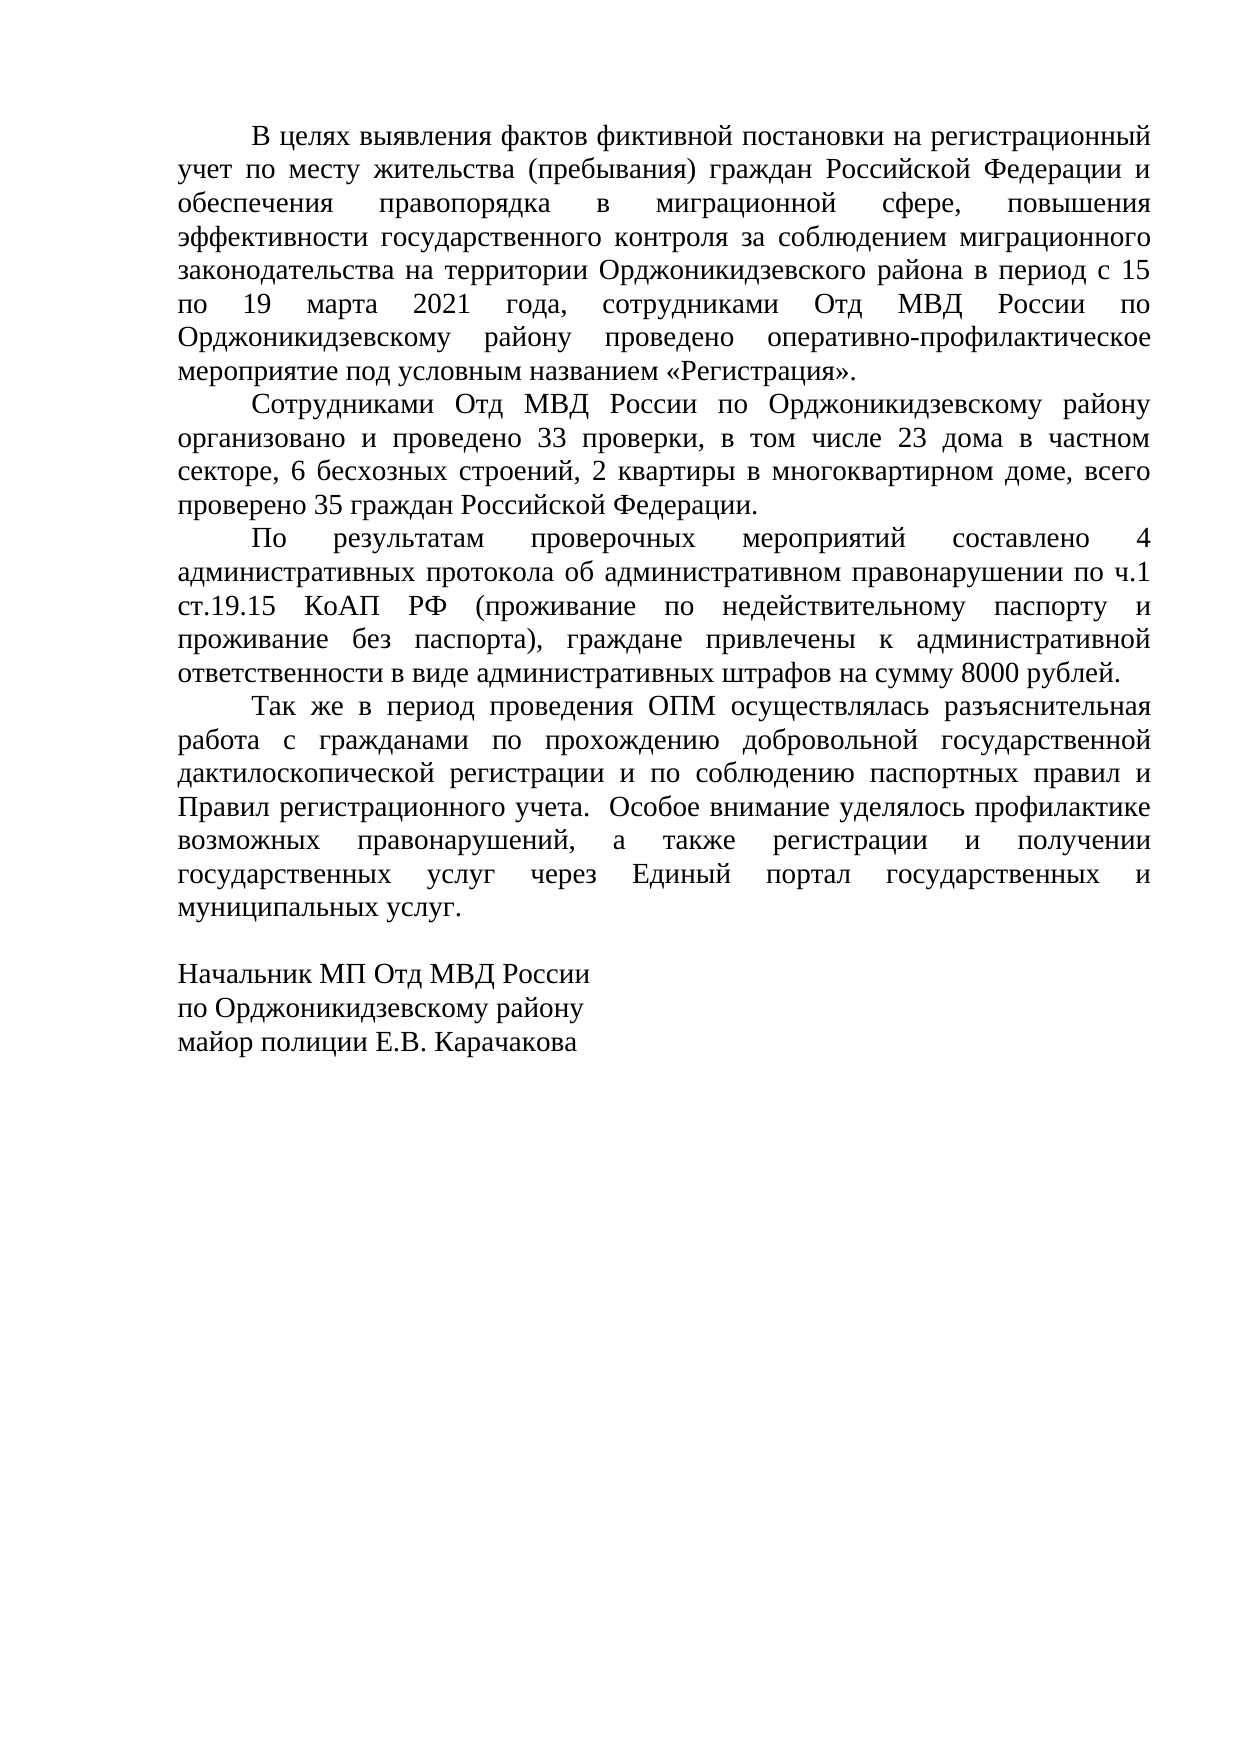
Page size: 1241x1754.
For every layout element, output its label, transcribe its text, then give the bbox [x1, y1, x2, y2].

title Начальник МП Отд МВД России [177, 957, 1152, 990]
text В целях выявления фактов фиктивной постановки на регистрационный учет по месту жительства (пребывания) граждан Российской Федерации и обеспечения правопорядка в миграционной сфере, повышения эффективности государственного контроля за соблюдением миграционного законодательства на территории Орджоникидзевского района в период с 15 по 19 марта 2021 года, сотрудниками Отд МВД России по Орджоникидзевскому району проведено оперативно-профилактическое мероприятие под условным названием «Регистрация». [177, 118, 1152, 386]
text Сотрудниками Отд МВД России по Орджоникидзевскому району организовано и проведено 33 проверки, в том числе 23 дома в частном секторе, 6 бесхозных строений, 2 квартиры в многоквартирном доме, всего проверено 35 граждан Российской Федерации. [177, 386, 1152, 521]
text По результатам проверочных мероприятий составлено 4 административных протокола об административном правонарушении по ч.1 ст.19.15 КоАП РФ (проживание по недействительному паспорту и проживание без паспорта), граждане привлечены к административной ответственности в виде административных штрафов на сумму 8000 рублей. [177, 521, 1152, 688]
title Так же в период проведения ОПМ осуществлялась разъяснительная работа с гражданами по прохождению добровольной государственной дактилоскопической регистрации и по соблюдению паспортных правил и Правил регистрационного учета. Особое внимание уделялось профилактике возможных правонарушений, а также регистрации и получении государственных услуг через Единый портал государственных и муниципальных услуг. [177, 688, 1152, 923]
title майор полиции Е.В. Карачакова [177, 1024, 1152, 1057]
title по Орджоникидзевскому району [177, 990, 1152, 1024]
